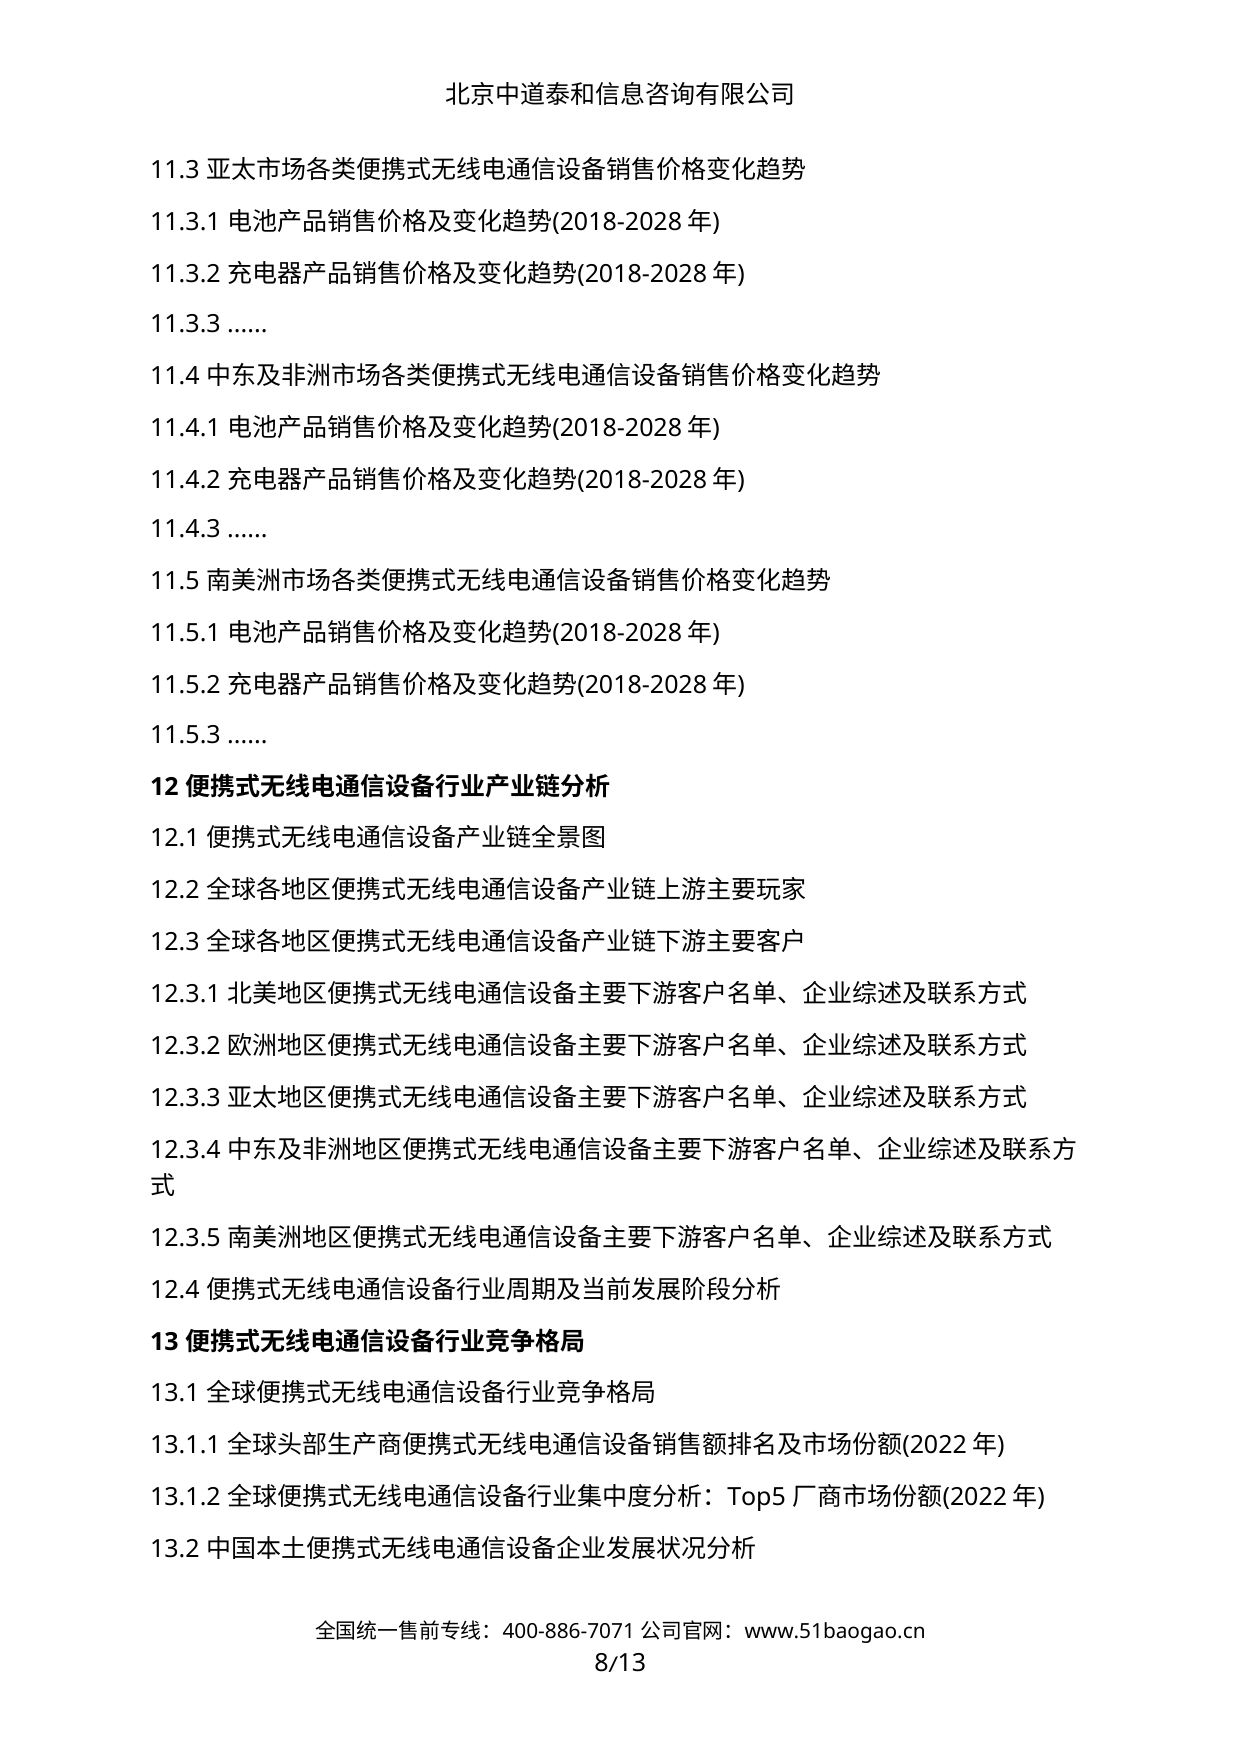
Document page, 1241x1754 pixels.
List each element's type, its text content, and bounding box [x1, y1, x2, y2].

text 12.3.2 欧洲地区便携式无线电通信设备主要下游客户名单、企业综述及联系方式 [150, 1025, 1090, 1062]
text 11.3.3 ...... [150, 306, 1090, 340]
text 12.1 便携式无线电通信设备产业链全景图 [150, 818, 1090, 854]
text 12.3.1 北美地区便携式无线电通信设备主要下游客户名单、企业综述及联系方式 [150, 973, 1090, 1010]
text 12.3.4 中东及非洲地区便携式无线电通信设备主要下游客户名单、企业综述及联系方式 [150, 1129, 1090, 1202]
text 11.5.3 ...... [150, 716, 1090, 750]
text 13 便携式无线电通信设备行业竞争格局 [150, 1321, 1090, 1357]
text 12.2 全球各地区便携式无线电通信设备产业链上游主要玩家 [150, 870, 1090, 906]
text 11.3.1 电池产品销售价格及变化趋势(2018-2028年) [150, 202, 1090, 238]
text 11.4 中东及非洲市场各类便携式无线电通信设备销售价格变化趋势 [150, 355, 1090, 392]
text 12.3.3 亚太地区便携式无线电通信设备主要下游客户名单、企业综述及联系方式 [150, 1077, 1090, 1113]
text 11.3.2 充电器产品销售价格及变化趋势(2018-2028年) [150, 254, 1090, 290]
text 11.5.2 充电器产品销售价格及变化趋势(2018-2028年) [150, 664, 1090, 701]
text 11.4.1 电池产品销售价格及变化趋势(2018-2028年) [150, 407, 1090, 443]
text 13.2 中国本土便携式无线电通信设备企业发展状况分析 [150, 1528, 1090, 1565]
text 11.5.1 电池产品销售价格及变化趋势(2018-2028年) [150, 612, 1090, 649]
text 11.3 亚太市场各类便携式无线电通信设备销售价格变化趋势 [150, 150, 1090, 186]
text 12.4 便携式无线电通信设备行业周期及当前发展阶段分析 [150, 1269, 1090, 1305]
text 11.5 南美洲市场各类便携式无线电通信设备销售价格变化趋势 [150, 561, 1090, 597]
text 13.1.2 全球便携式无线电通信设备行业集中度分析：Top5 厂商市场份额(2022年) [150, 1477, 1090, 1513]
text 12.3 全球各地区便携式无线电通信设备产业链下游主要客户 [150, 922, 1090, 958]
text 11.4.3 ...... [150, 511, 1090, 545]
text 12.3.5 南美洲地区便携式无线电通信设备主要下游客户名单、企业综述及联系方式 [150, 1217, 1090, 1253]
text 13.1 全球便携式无线电通信设备行业竞争格局 [150, 1373, 1090, 1409]
text 12 便携式无线电通信设备行业产业链分析 [150, 766, 1090, 802]
text 11.4.2 充电器产品销售价格及变化趋势(2018-2028年) [150, 459, 1090, 495]
text 13.1.1 全球头部生产商便携式无线电通信设备销售额排名及市场份额(2022年) [150, 1425, 1090, 1461]
